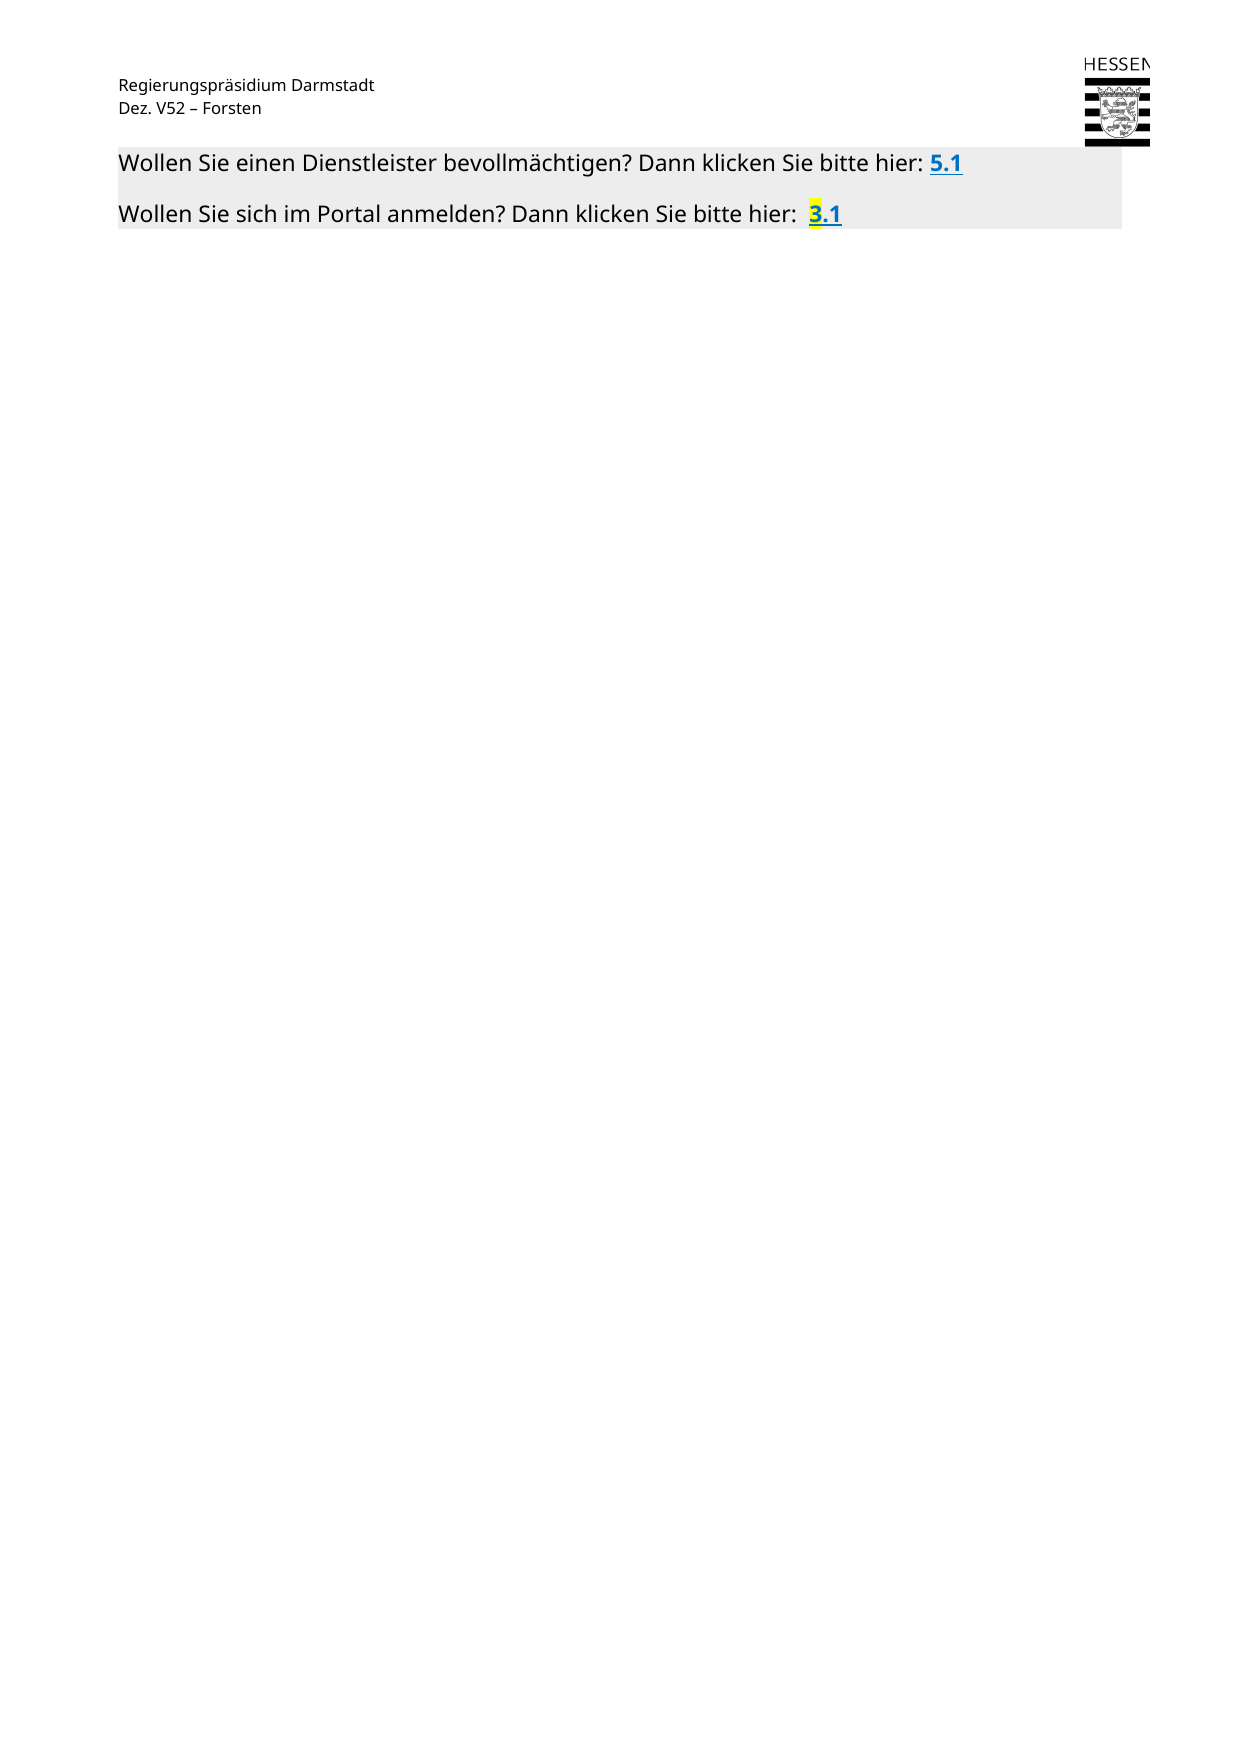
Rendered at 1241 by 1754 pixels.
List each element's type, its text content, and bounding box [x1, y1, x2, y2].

text Wollen Sie einen Dienstleister bevollmächtigen? Dann klicken Sie bitte hier: 5.1 [118, 147, 1122, 178]
text Wollen Sie sich im Portal anmelden? Dann klicken Sie bitte hier: 3.1 [118, 198, 809, 229]
text Wollen Sie sich im Portal anmelden? Dann klicken Sie bitte hier: 3.1 [822, 198, 1122, 229]
